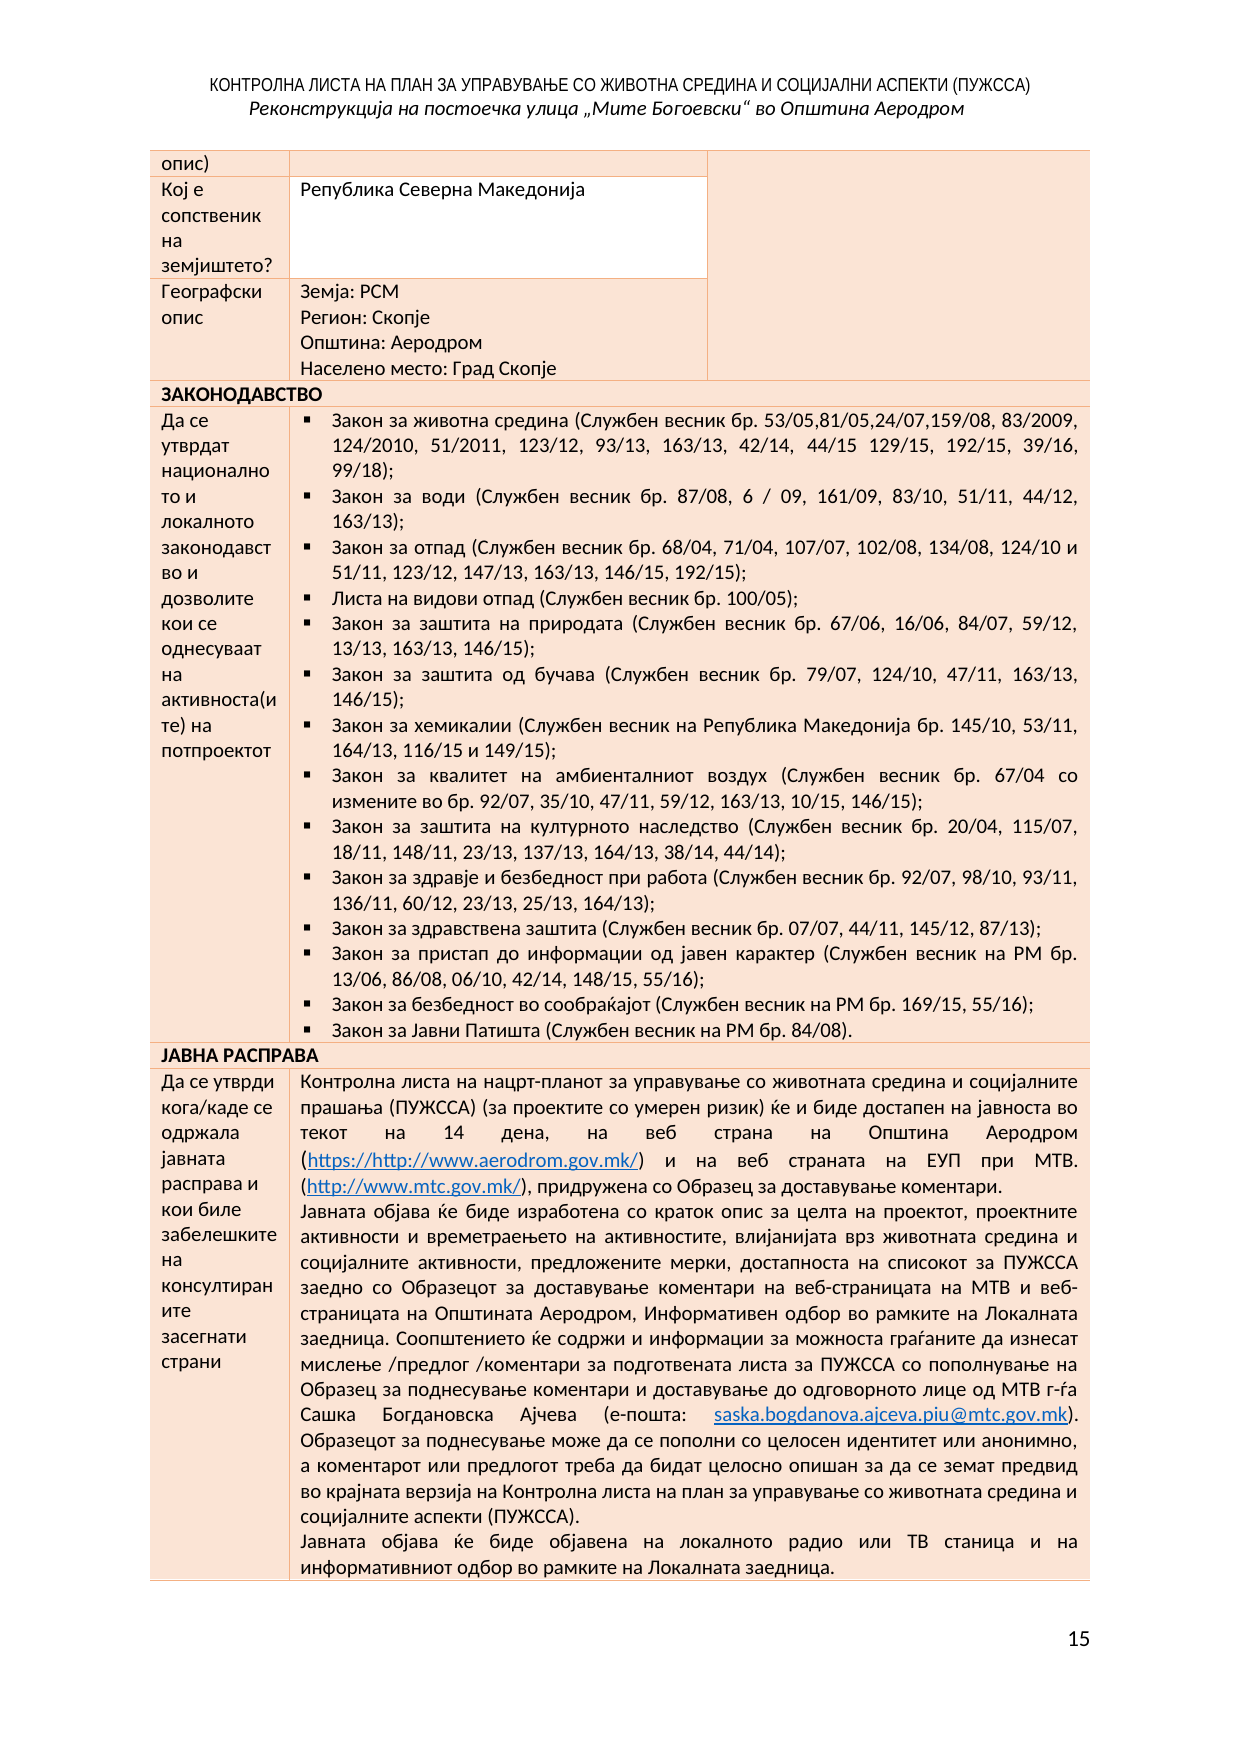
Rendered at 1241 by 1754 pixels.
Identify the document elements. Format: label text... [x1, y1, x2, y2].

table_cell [150, 151, 289, 176]
table_cell Закон за животна средина (Службен весник бр. 53/05,81/05,24/07,159/08, 83/2009, 124/2010, 51/2011, 123/12, 93/13, 163/13, 42/14, 44/15 129/15, 192/15, 39/16, 99/18); Закон за води (Службен весник бр. 87/08, 6 / 09, 161/09, 83/10, 51/11, 44/12, 163/13); Закон за отпад (Службен весник бр. 68/04, 71/04, 107/07, 102/08, 134/08, 124/10 и 51/11, 123/12, 147/13, 163/13, 146/15, 192/15); Листа на видови отпад (Службен весник бр. 100/05); Закон за заштита на природата (Службен весник бр. 67/06, 16/06, 84/07, 59/12, 13/13, 163/13, 146/15); Закон за заштита од бучава (Службен весник бр. 79/07, 124/10, 47/11, 163/13, 146/15); Закон за хемикалии (Службен весник на Република Македонија бр. 145/10, 53/11, 164/13, 116/15 и 149/15); Закон за квалитет на амбиенталниот воздух (Службен весник бр. 67/04 со измените во бр. 92/07, 35/10, 47/11, 59/12, 163/13, 10/15, 146/15); Закон за заштита на културното наследство (Службен весник бр. 20/04, 115/07, 18/11, 148/11, 23/13, 137/13, 164/13, 38/14, 44/14); Закон за здравје и безбедност при работа (Службен весник бр. 92/07, 98/10, 93/11, 136/11, 60/12, 23/13, 25/13, 164/13); Закон за здравствена заштита (Службен весник бр. 07/07, 44/11, 145/12, 87/13); Закон за пристап до информации од јавен карактер (Службен весник на РМ бр. 13/06, 86/08, 06/10, 42/14, 148/15, 55/16); Закон за безбедност во сообраќајот (Службен весник на РМ бр. 169/15, 55/16); Закон за Јавни Патишта (Службен весник на РМ бр. 84/08). [290, 407, 1090, 1042]
table_cell ЈАВНА РАСПРАВА [150, 1043, 1090, 1068]
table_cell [290, 151, 707, 176]
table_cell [150, 1069, 289, 1579]
table_cell Република Северна Македонија [290, 177, 707, 278]
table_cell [708, 151, 1090, 380]
table_cell Географски опис [150, 279, 289, 380]
table_cell Да се утврдат националното и локалното законодавство и дозволите кои се однесуваат на активноста(ите) на потпроектот [150, 407, 289, 1042]
table_cell Земја: РСМ Регион: Скопје Општина: Аеродром Населено место: Град Скопје [290, 279, 707, 380]
table_cell Кој е сопственик на земјиштето? [150, 177, 289, 278]
table_cell ЗАКОНОДАВСТВО [150, 381, 1090, 406]
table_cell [290, 1069, 1090, 1579]
